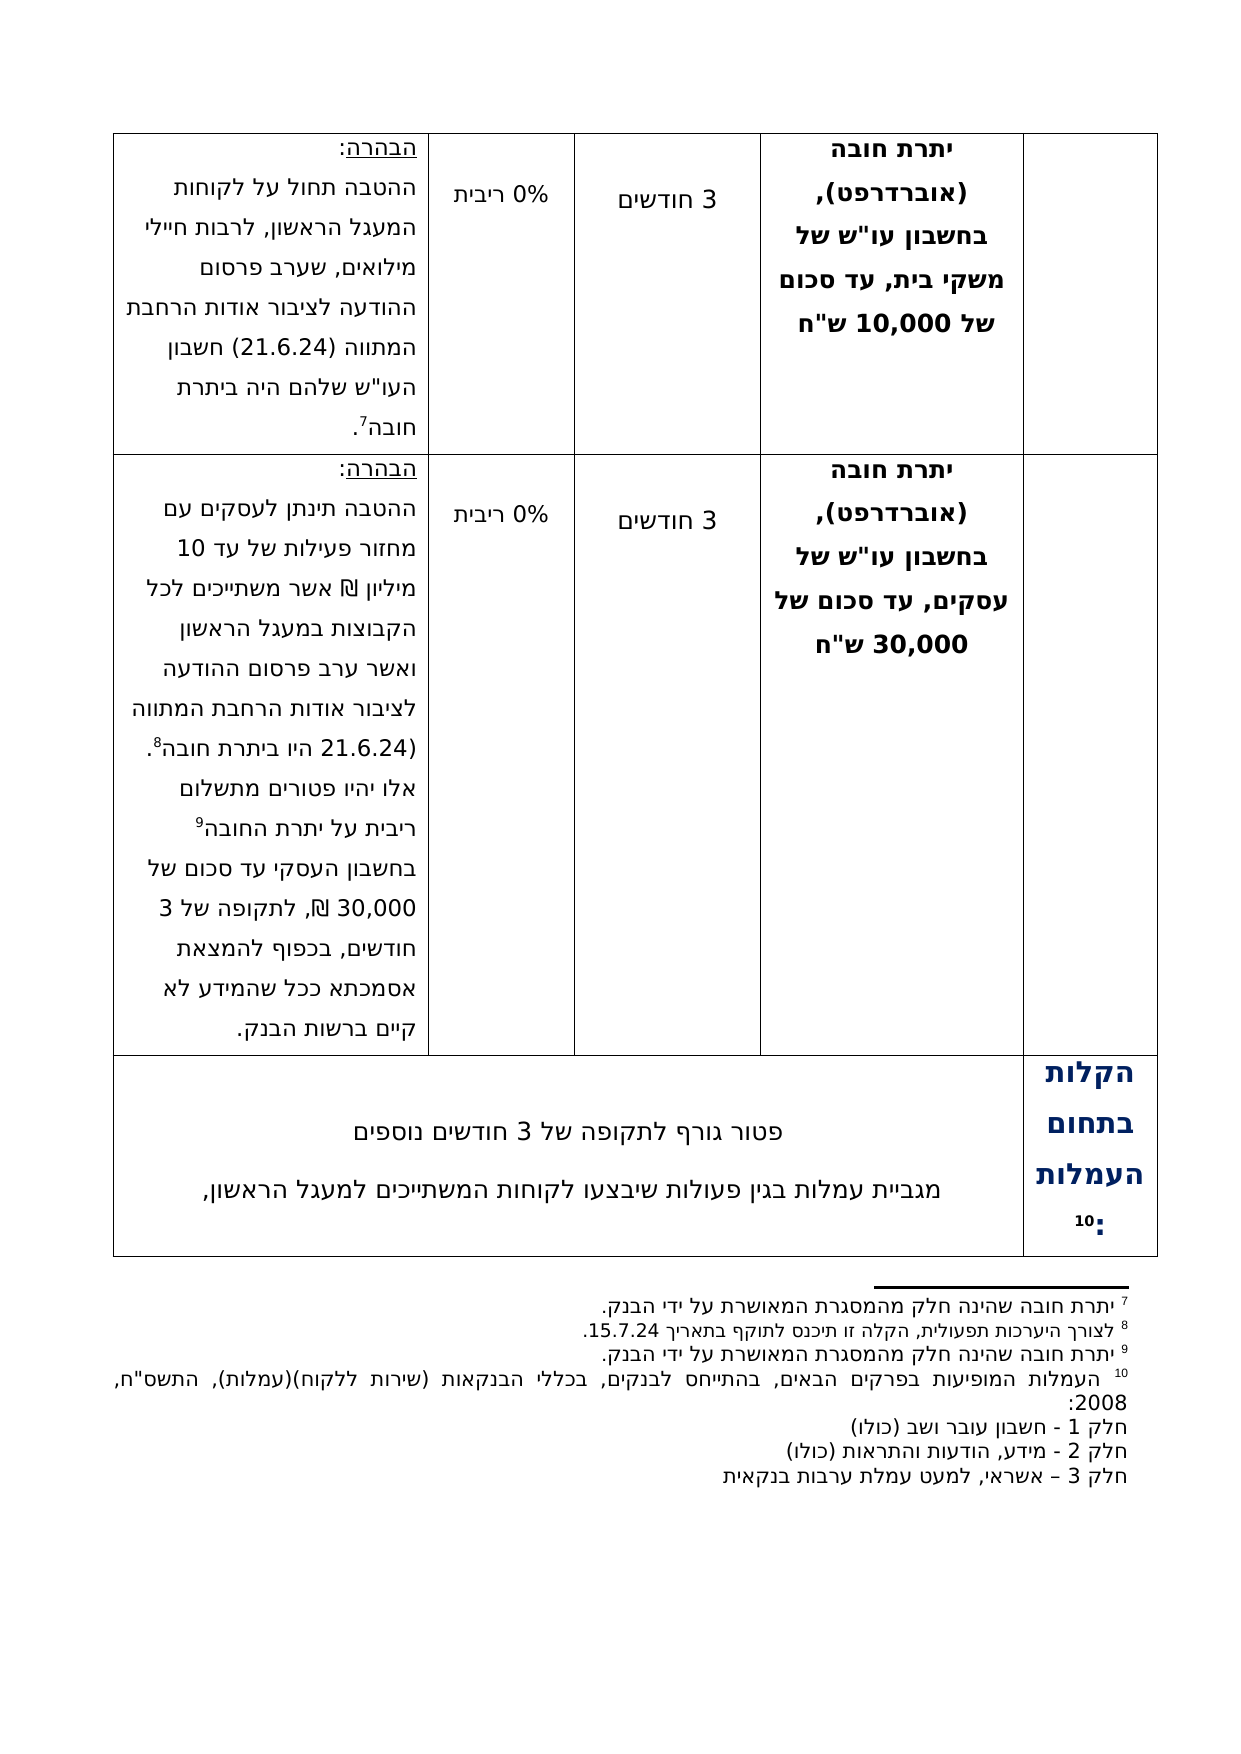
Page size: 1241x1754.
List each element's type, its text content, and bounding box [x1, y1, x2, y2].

table_cell 3 חודשים [575, 455, 760, 1054]
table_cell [114, 1056, 1023, 1256]
table_cell הבהרה: ההטבה תינתן לעסקים עם מחזור פעילות של עד 10 מיליון ₪ אשר משתייכים לכל הקבוצות במעגל הראשון ואשר ערב פרסום ההודעה לציבור אודות הרחבת המתווה (21.6.24 היו ביתרת חובה. אלו יהיו פטורים מתשלום ריבית על יתרת החובה בחשבון העסקי עד סכום של 30,000 ₪, לתקופה של 3 חודשים, בכפוף להמצאת אסמכתא ככל שהמידע לא קיים ברשות הבנק. [114, 455, 428, 1054]
table_cell [1024, 455, 1157, 1054]
table_cell 0% ריבית [429, 134, 574, 454]
table_cell יתרת חובה (אוברדרפט), בחשבון עו"ש של עסקים, עד סכום של 30,000 ש"ח [761, 455, 1023, 1054]
table_cell 3 חודשים [575, 134, 760, 454]
table_cell 0% ריבית [429, 455, 574, 1054]
table_cell הבהרה: ההטבה תחול על לקוחות המעגל הראשון, לרבות חיילי מילואים, שערב פרסום ההודעה לציבור אודות הרחבת המתווה (21.6.24) חשבון העו"ש שלהם היה ביתרת חובה. [114, 134, 428, 454]
table_cell הקלות בתחום העמלות: [1024, 1056, 1157, 1256]
table_cell יתרת חובה (אוברדרפט), בחשבון עו"ש של משקי בית, עד סכום של 10,000 ש"ח [761, 134, 1023, 454]
